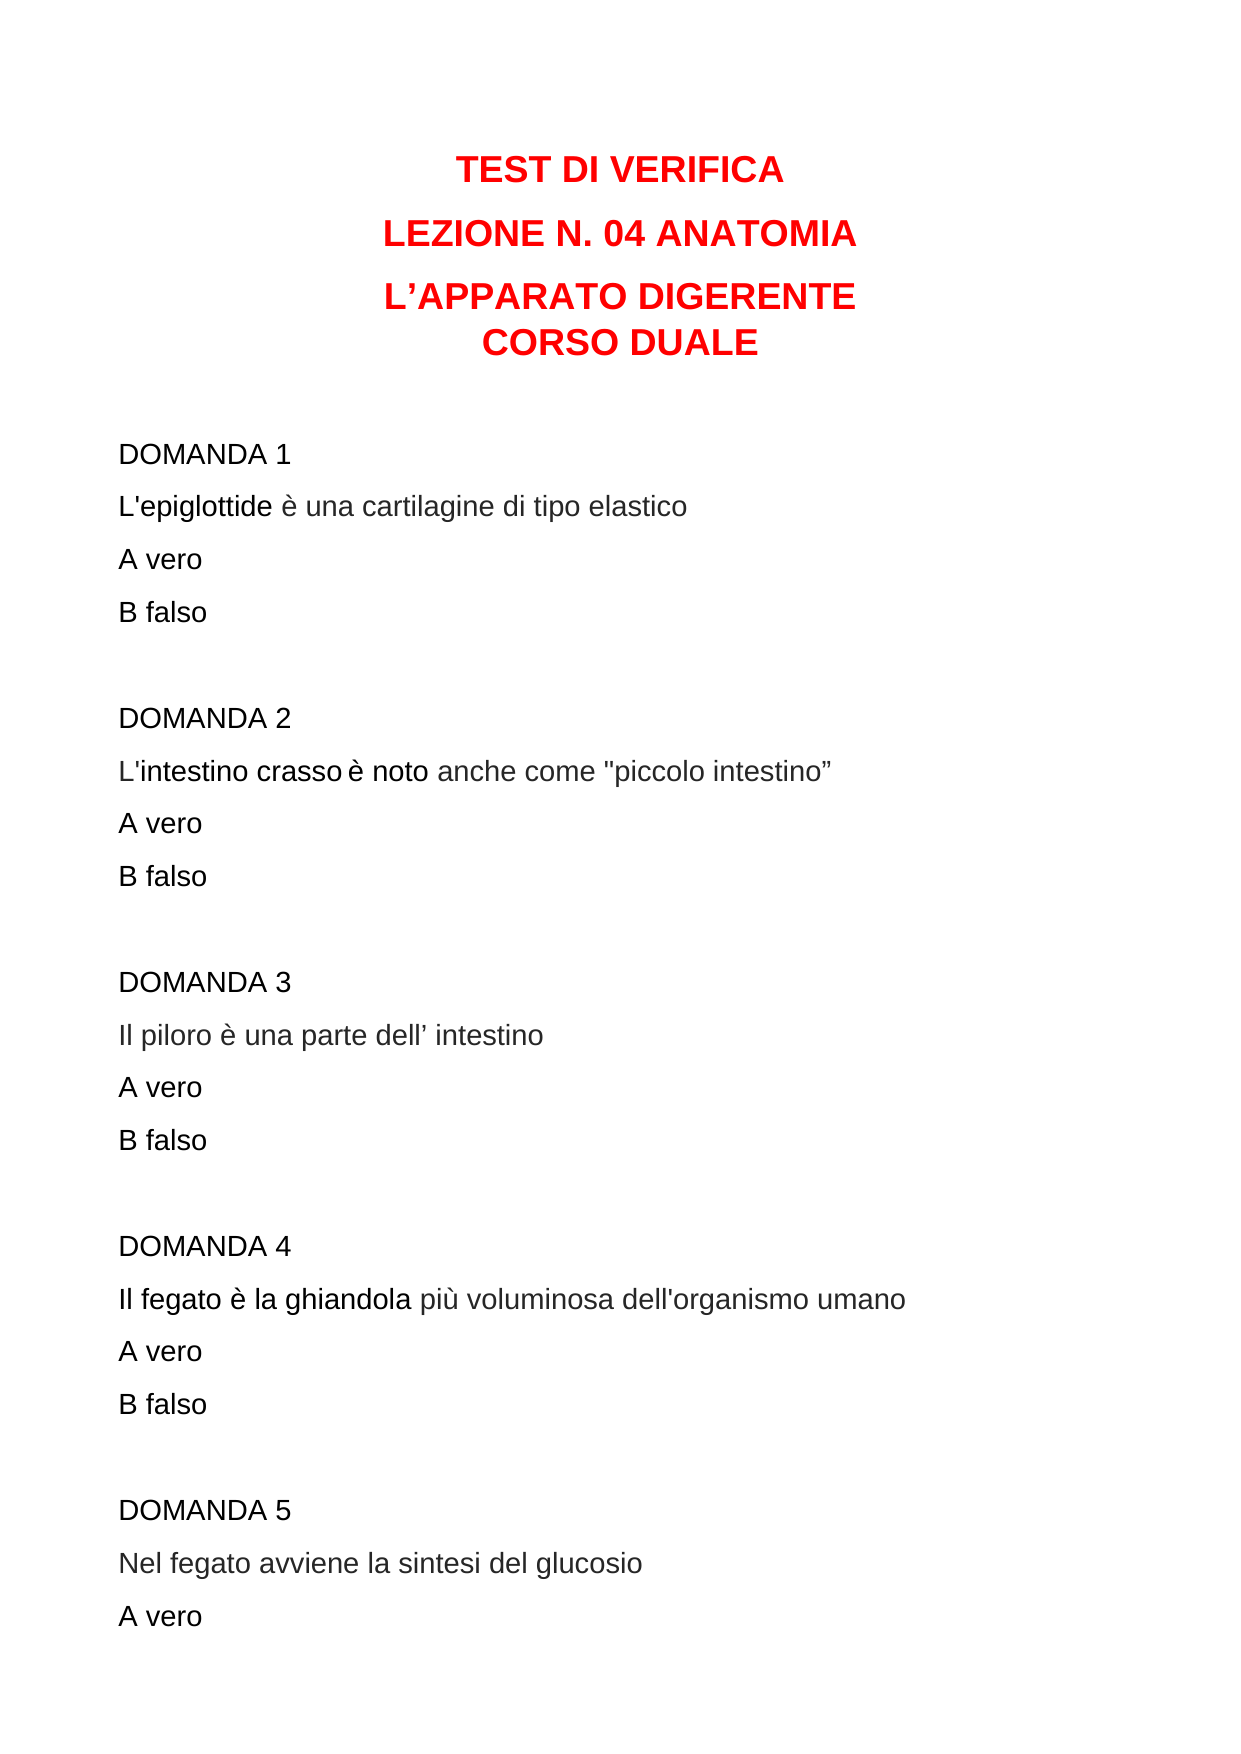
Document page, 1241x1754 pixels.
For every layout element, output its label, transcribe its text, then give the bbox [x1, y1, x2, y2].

text DOMANDA 4 [118, 1229, 1122, 1262]
text B falso [118, 1387, 1122, 1421]
text A vero [118, 542, 1122, 576]
text A vero [118, 806, 1122, 840]
text Nel fegato avviene la sintesi del glucosio [118, 1546, 1122, 1579]
text DOMANDA 1 [118, 437, 1122, 470]
text A vero [118, 1598, 1122, 1632]
text A vero [118, 1334, 1122, 1368]
text TEST DI VERIFICA [118, 148, 1122, 191]
text L'epiglottide è una cartilagine di tipo elastico [118, 489, 1122, 523]
text B falso [118, 859, 1122, 893]
text L’APPARATO DIGERENTE CORSO DUALE [118, 274, 1122, 364]
text LEZIONE N. 04 ANATOMIA [118, 211, 1122, 254]
text Il fegato è la ghiandola più voluminosa dell'organismo umano [118, 1282, 1122, 1315]
text L'intestino crasso è noto anche come "piccolo intestino” [118, 753, 1122, 787]
text DOMANDA 5 [118, 1493, 1122, 1526]
text Il piloro è una parte dell’ intestino [118, 1018, 1122, 1051]
text DOMANDA 2 [118, 701, 1122, 734]
text B falso [118, 595, 1122, 629]
text A vero [118, 1070, 1122, 1104]
text B falso [118, 1123, 1122, 1157]
text DOMANDA 3 [118, 965, 1122, 998]
